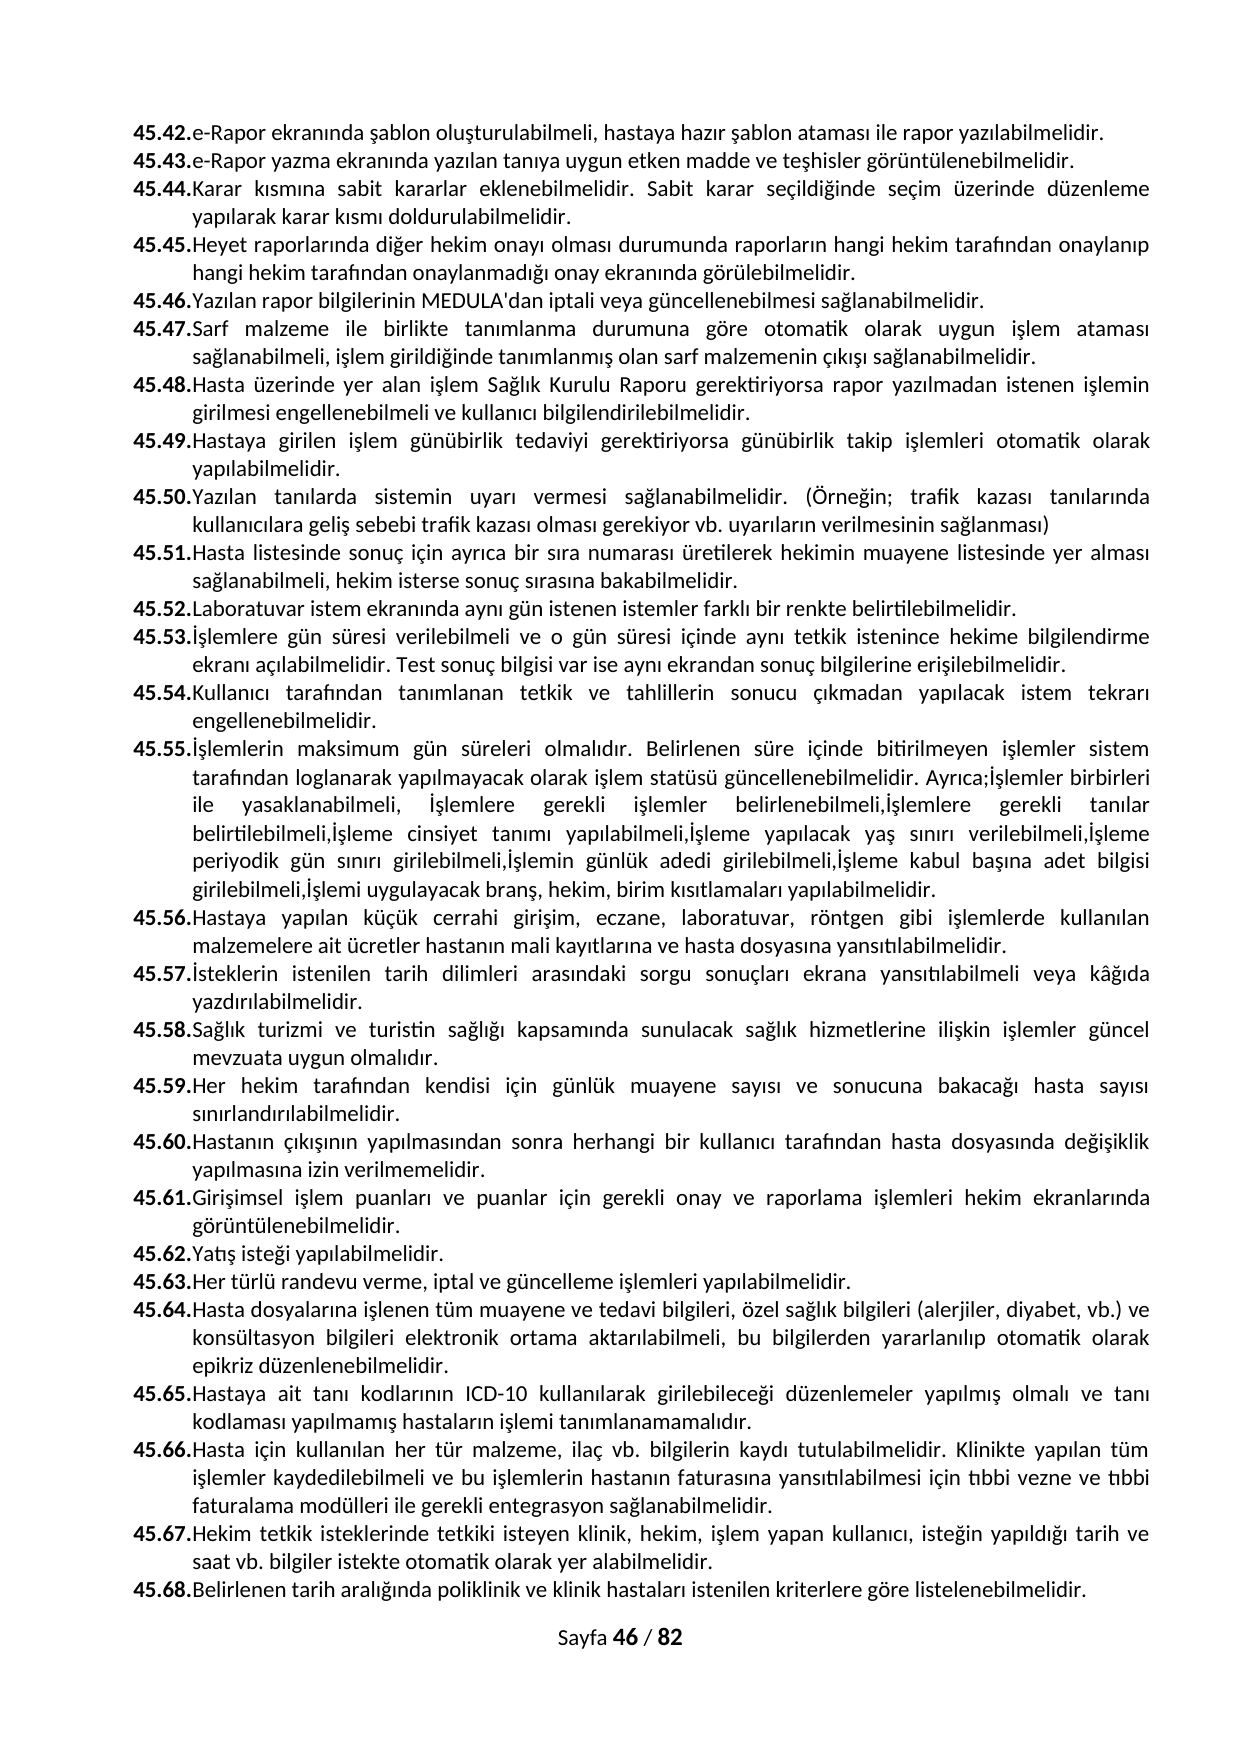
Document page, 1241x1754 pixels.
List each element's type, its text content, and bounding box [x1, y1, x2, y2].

list Kullanıcı tarafından tanımlanan tetkik ve tahlillerin sonucu çıkmadan yapılacak istem tekrarı engellenebilmelidir. [133, 678, 1152, 734]
list Yazılan tanılarda sistemin uyarı vermesi sağlanabilmelidir. (Örneğin; trafik kazası tanılarında kullanıcılara geliş sebebi trafik kazası olması gerekiyor vb. uyarıların verilmesinin sağlanması) [133, 482, 1152, 538]
list Belirlenen tarih aralığında poliklinik ve klinik hastaları istenilen kriterlere göre listelenebilmelidir. [133, 1575, 1152, 1603]
list İşlemlerin maksimum gün süreleri olmalıdır. Belirlenen süre içinde bitirilmeyen işlemler sistem tarafından loglanarak yapılmayacak olarak işlem statüsü güncellenebilmelidir. Ayrıca;İşlemler birbirleri ile yasaklanabilmeli, İşlemlere gerekli işlemler belirlenebilmeli,İşlemlere gerekli tanılar belirtilebilmeli,İşleme cinsiyet tanımı yapılabilmeli,İşleme yapılacak yaş sınırı verilebilmeli,İşleme periyodik gün sınırı girilebilmeli,İşlemin günlük adedi girilebilmeli,İşleme kabul başına adet bilgisi girilebilmeli,İşlemi uygulayacak branş, hekim, birim kısıtlamaları yapılabilmelidir. [133, 734, 1152, 903]
list Heyet raporlarında diğer hekim onayı olması durumunda raporların hangi hekim tarafından onaylanıp hangi hekim tarafından onaylanmadığı onay ekranında görülebilmelidir. [133, 230, 1152, 286]
list İşlemlere gün süresi verilebilmeli ve o gün süresi içinde aynı tetkik istenince hekime bilgilendirme ekranı açılabilmelidir. Test sonuç bilgisi var ise aynı ekrandan sonuç bilgilerine erişilebilmelidir. [133, 622, 1152, 678]
list e-Rapor ekranında şablon oluşturulabilmeli, hastaya hazır şablon ataması ile rapor yazılabilmelidir. [133, 118, 1152, 146]
list Girişimsel işlem puanları ve puanlar için gerekli onay ve raporlama işlemleri hekim ekranlarında görüntülenebilmelidir. [133, 1183, 1152, 1239]
list Yatış isteği yapılabilmelidir. [133, 1239, 1152, 1267]
list e-Rapor yazma ekranında yazılan tanıya uygun etken madde ve teşhisler görüntülenebilmelidir. [133, 146, 1152, 174]
list Hastaya yapılan küçük cerrahi girişim, eczane, laboratuvar, röntgen gibi işlemlerde kullanılan malzemelere ait ücretler hastanın mali kayıtlarına ve hasta dosyasına yansıtılabilmelidir. [133, 903, 1152, 959]
list Hasta listesinde sonuç için ayrıca bir sıra numarası üretilerek hekimin muayene listesinde yer alması sağlanabilmeli, hekim isterse sonuç sırasına bakabilmelidir. [133, 538, 1152, 594]
list Hastaya ait tanı kodlarının ICD-10 kullanılarak girilebileceği düzenlemeler yapılmış olmalı ve tanı kodlaması yapılmamış hastaların işlemi tanımlanamamalıdır. [133, 1379, 1152, 1435]
list Sarf malzeme ile birlikte tanımlanma durumuna göre otomatik olarak uygun işlem ataması sağlanabilmeli, işlem girildiğinde tanımlanmış olan sarf malzemenin çıkışı sağlanabilmelidir. [133, 314, 1152, 370]
list Hasta üzerinde yer alan işlem Sağlık Kurulu Raporu gerektiriyorsa rapor yazılmadan istenen işlemin girilmesi engellenebilmeli ve kullanıcı bilgilendirilebilmelidir. [133, 370, 1152, 426]
list Her hekim tarafından kendisi için günlük muayene sayısı ve sonucuna bakacağı hasta sayısı sınırlandırılabilmelidir. [133, 1071, 1152, 1127]
list Karar kısmına sabit kararlar eklenebilmelidir. Sabit karar seçildiğinde seçim üzerinde düzenleme yapılarak karar kısmı doldurulabilmelidir. [133, 174, 1152, 230]
list Yazılan rapor bilgilerinin MEDULA'dan iptali veya güncellenebilmesi sağlanabilmelidir. [133, 286, 1152, 314]
list Sağlık turizmi ve turistin sağlığı kapsamında sunulacak sağlık hizmetlerine ilişkin işlemler güncel mevzuata uygun olmalıdır. [133, 1015, 1152, 1071]
list Laboratuvar istem ekranında aynı gün istenen istemler farklı bir renkte belirtilebilmelidir. [133, 594, 1152, 622]
list Hastaya girilen işlem günübirlik tedaviyi gerektiriyorsa günübirlik takip işlemleri otomatik olarak yapılabilmelidir. [133, 426, 1152, 482]
list Hasta dosyalarına işlenen tüm muayene ve tedavi bilgileri, özel sağlık bilgileri (alerjiler, diyabet, vb.) ve konsültasyon bilgileri elektronik ortama aktarılabilmeli, bu bilgilerden yararlanılıp otomatik olarak epikriz düzenlenebilmelidir. [133, 1295, 1152, 1379]
list Hastanın çıkışının yapılmasından sonra herhangi bir kullanıcı tarafından hasta dosyasında değişiklik yapılmasına izin verilmemelidir. [133, 1127, 1152, 1183]
list Hekim tetkik isteklerinde tetkiki isteyen klinik, hekim, işlem yapan kullanıcı, isteğin yapıldığı tarih ve saat vb. bilgiler istekte otomatik olarak yer alabilmelidir. [133, 1519, 1152, 1575]
list Hasta için kullanılan her tür malzeme, ilaç vb. bilgilerin kaydı tutulabilmelidir. Klinikte yapılan tüm işlemler kaydedilebilmeli ve bu işlemlerin hastanın faturasına yansıtılabilmesi için tıbbi vezne ve tıbbi faturalama modülleri ile gerekli entegrasyon sağlanabilmelidir. [133, 1435, 1152, 1519]
list İsteklerin istenilen tarih dilimleri arasındaki sorgu sonuçları ekrana yansıtılabilmeli veya kâğıda yazdırılabilmelidir. [133, 959, 1152, 1015]
list Her türlü randevu verme, iptal ve güncelleme işlemleri yapılabilmelidir. [133, 1267, 1152, 1295]
